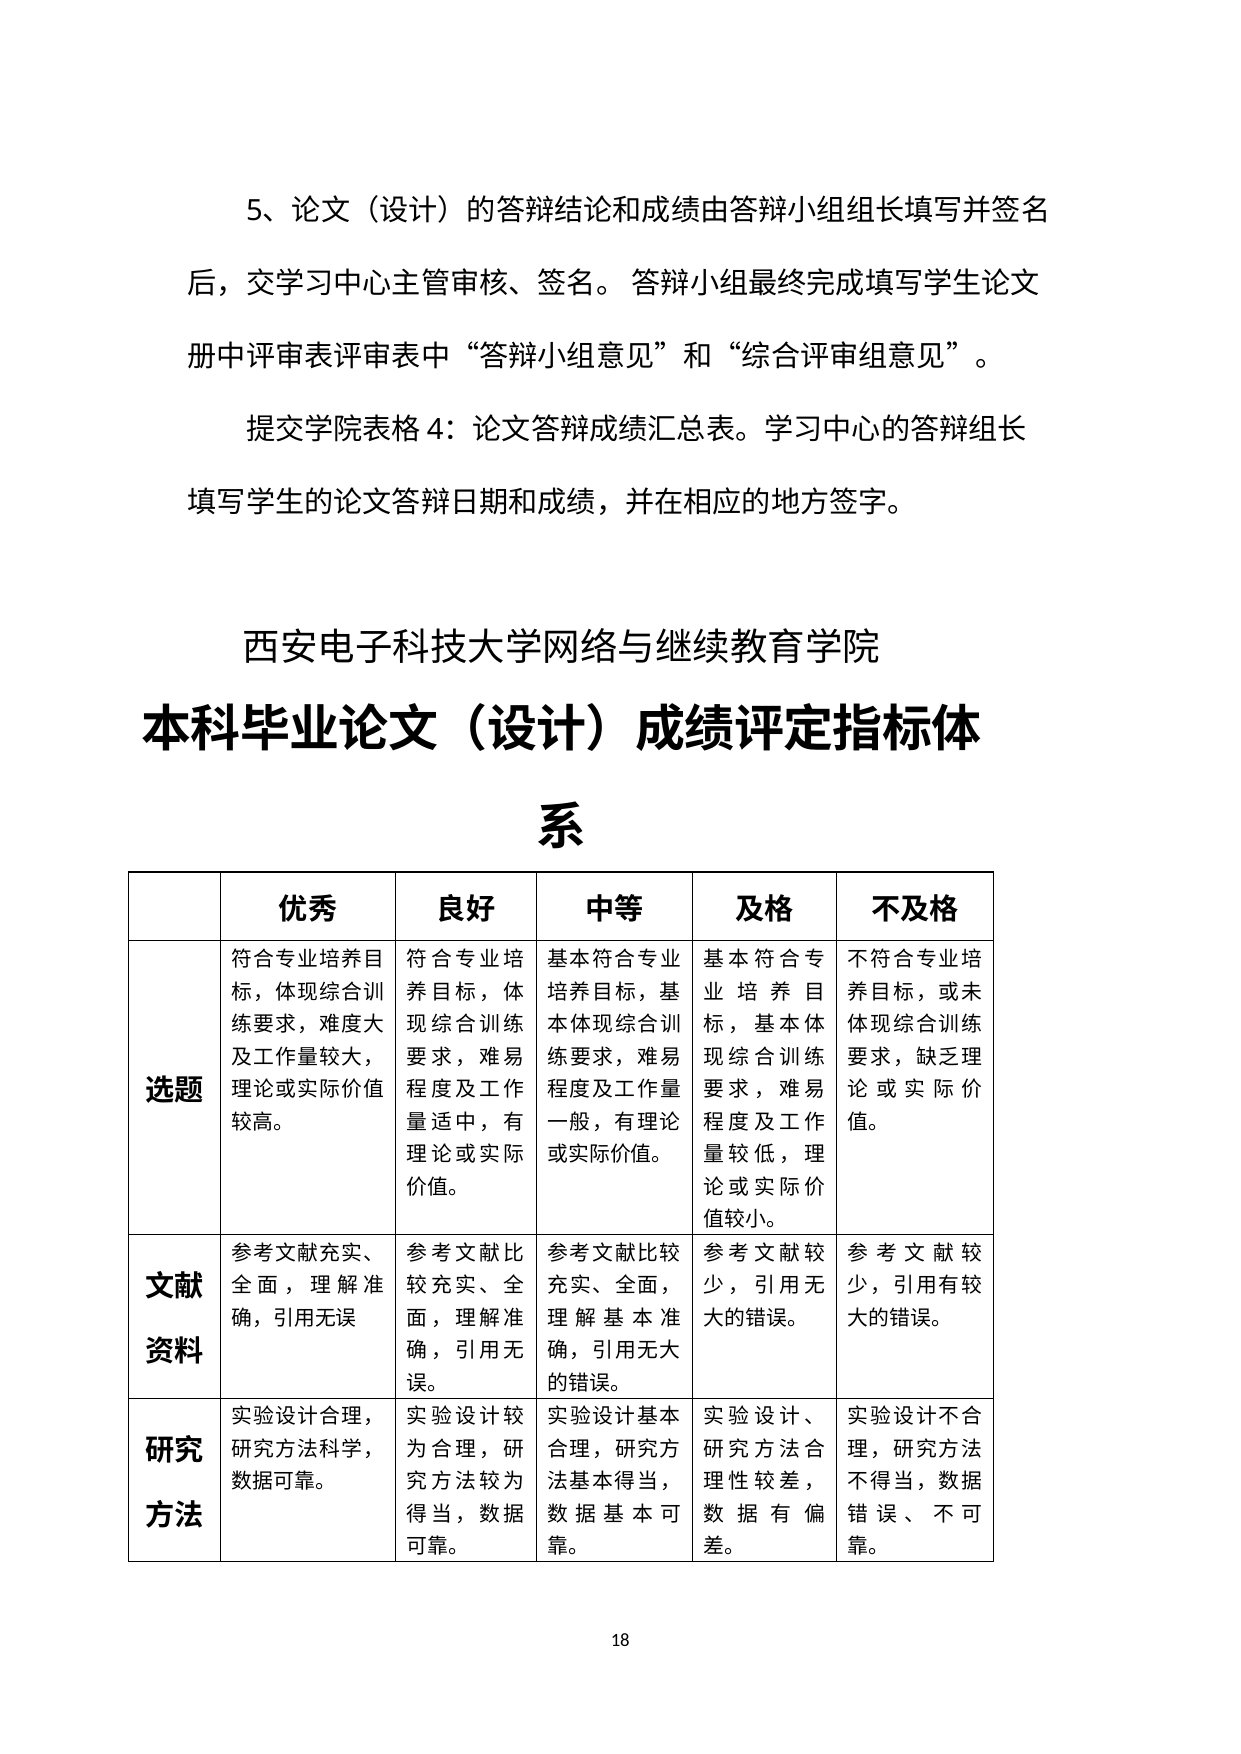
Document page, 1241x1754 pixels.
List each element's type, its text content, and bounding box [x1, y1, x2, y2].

table_cell 选题 [129, 941, 220, 1234]
table_cell 研究方法 [129, 1399, 220, 1561]
table_cell 实验设计较为合理，研究方法较为得当，数据可靠。 [396, 1399, 536, 1561]
table_cell 实验设计合理，研究方法科学，数据可靠。 [221, 1399, 395, 1561]
table_header 西安电子科技大学网络与继续教育学院 [129, 611, 994, 676]
text 5、论文（设计）的答辩结论和成绩由答辩小组组长填写并签名后，交学习中心主管审核、签名。 答辩小组最终完成填写学生论文册中评审表评审表中“答辩小组意见”和“综合评审组意见”。 [187, 162, 1053, 381]
table_cell 参考文献比较充实、全面，理解准确，引用无误。 [396, 1235, 536, 1397]
table_cell 参考文献较少，引用有较大的错误。 [837, 1235, 993, 1397]
table_cell 基本符合专业培养目标，基本体现综合训练要求，难易程度及工作量较低，理论或实际价值较小。 [693, 941, 836, 1234]
table_cell 本科毕业论文（设计）成绩评定指标体系 [129, 676, 994, 871]
table_cell 实验设计、研究方法合理性较差，数据有偏差。 [693, 1399, 836, 1561]
table_cell 参考文献充实、全面，理解准确，引用无误 [221, 1235, 395, 1397]
table_cell [129, 873, 220, 940]
table_cell 参考文献较少，引用无大的错误。 [693, 1235, 836, 1397]
table_cell 文献资料 [129, 1235, 220, 1397]
table_cell 实验设计不合理，研究方法不得当，数据错误、不可靠。 [837, 1399, 993, 1561]
table_cell 符合专业培养目标，体现综合训练要求，难易程度及工作量适中，有理论或实际价值。 [396, 941, 536, 1234]
table_cell 符合专业培养目标，体现综合训练要求，难度大及工作量较大，理论或实际价值较高。 [221, 941, 395, 1234]
text 提交学院表格4：论文答辩成绩汇总表。学习中心的答辩组长填写学生的论文答辩日期和成绩，并在相应的地方签字。 [187, 381, 1053, 527]
table_cell 不符合专业培养目标，或未体现综合训练要求，缺乏理论或实际价值。 [837, 941, 993, 1234]
table_cell 不及格 [837, 873, 993, 940]
table_cell 优秀 [221, 873, 395, 940]
table_cell 良好 [396, 873, 536, 940]
table_cell 中等 [537, 873, 692, 940]
table_cell 参考文献比较充实、全面，理解基本准确，引用无大的错误。 [537, 1235, 692, 1397]
table_cell 实验设计基本合理，研究方法基本得当，数据基本可靠。 [537, 1399, 692, 1561]
table_cell 及格 [693, 873, 836, 940]
table_cell 基本符合专业培养目标，基本体现综合训练要求，难易程度及工作量一般，有理论或实际价值。 [537, 941, 692, 1234]
